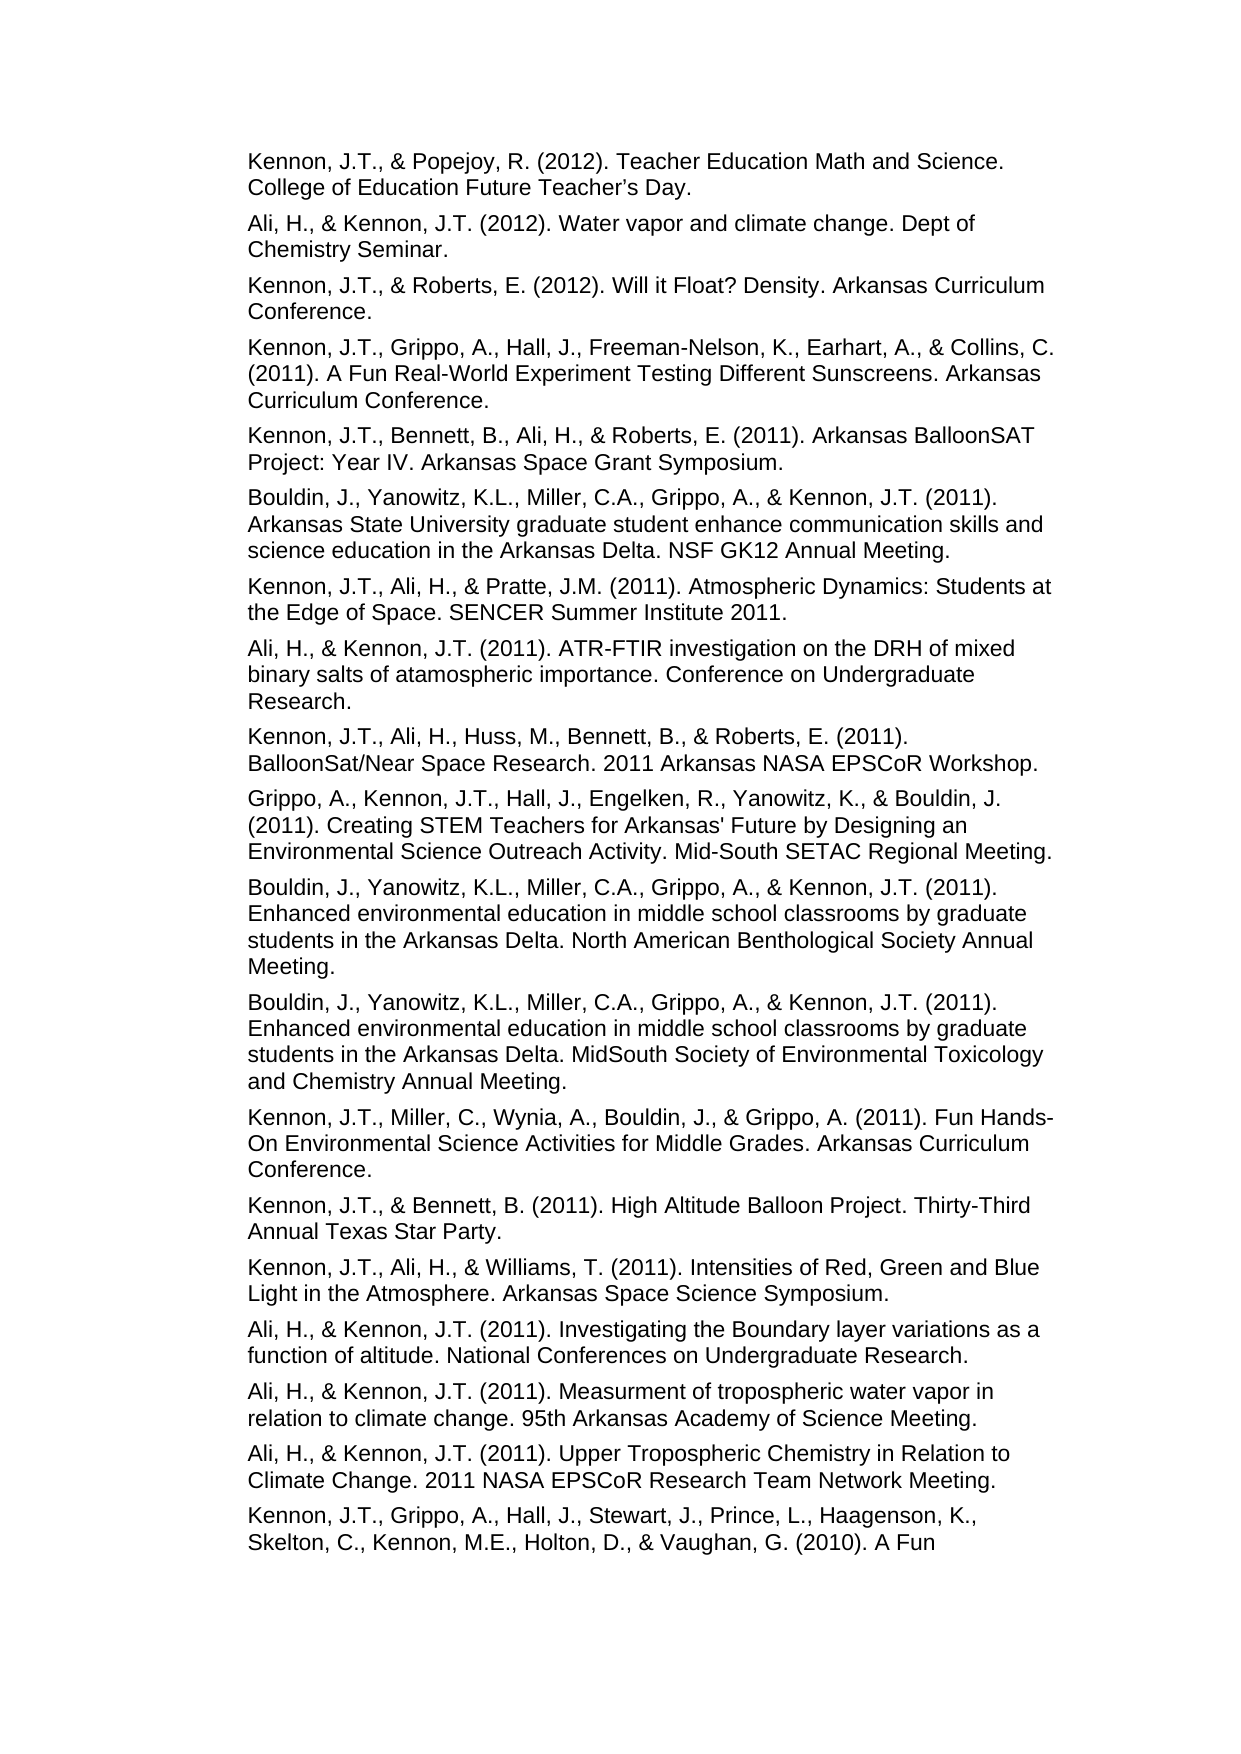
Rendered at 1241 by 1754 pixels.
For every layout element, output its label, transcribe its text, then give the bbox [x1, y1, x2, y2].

text Kennon, J.T., & Bennett, B. (2011). High Altitude Balloon Project. Thirty-Third Annual Texas Star Party. [247, 1192, 1063, 1244]
text Bouldin, J., Yanowitz, K.L., Miller, C.A., Grippo, A., & Kennon, J.T. (2011). Enhanced environmental education in middle school classrooms by graduate students in the Arkansas Delta. North American Benthological Society Annual Meeting. [247, 874, 1063, 979]
text Ali, H., & Kennon, J.T. (2011). Measurment of tropospheric water vapor in relation to climate change. 95th Arkansas Academy of Science Meeting. [247, 1378, 1063, 1431]
text Bouldin, J., Yanowitz, K.L., Miller, C.A., Grippo, A., & Kennon, J.T. (2011). Enhanced environmental education in middle school classrooms by graduate students in the Arkansas Delta. MidSouth Society of Environmental Toxicology and Chemistry Annual Meeting. [247, 989, 1063, 1094]
text Grippo, A., Kennon, J.T., Hall, J., Engelken, R., Yanowitz, K., & Bouldin, J. (2011). Creating STEM Teachers for Arkansas' Future by Designing an Environmental Science Outreach Activity. Mid-South SETAC Regional Meeting. [247, 785, 1063, 864]
text Bouldin, J., Yanowitz, K.L., Miller, C.A., Grippo, A., & Kennon, J.T. (2011). Arkansas State University graduate student enhance communication skills and science education in the Arkansas Delta. NSF GK12 Annual Meeting. [247, 484, 1063, 563]
text Kennon, J.T., Bennett, B., Ali, H., & Roberts, E. (2011). Arkansas BalloonSAT Project: Year IV. Arkansas Space Grant Symposium. [247, 422, 1063, 475]
text Ali, H., & Kennon, J.T. (2011). Investigating the Boundary layer variations as a function of altitude. National Conferences on Undergraduate Research. [247, 1316, 1063, 1369]
text Kennon, J.T., Ali, H., Huss, M., Bennett, B., & Roberts, E. (2011). BalloonSat/Near Space Research. 2011 Arkansas NASA EPSCoR Workshop. [247, 723, 1063, 776]
text Ali, H., & Kennon, J.T. (2011). Upper Tropospheric Chemistry in Relation to Climate Change. 2011 NASA EPSCoR Research Team Network Meeting. [247, 1440, 1063, 1493]
text Kennon, J.T., & Roberts, E. (2012). Will it Float? Density. Arkansas Curriculum Conference. [247, 272, 1063, 324]
text Kennon, J.T., Ali, H., & Pratte, J.M. (2011). Atmospheric Dynamics: Students at the Edge of Space. SENCER Summer Institute 2011. [247, 573, 1063, 626]
text Kennon, J.T., Grippo, A., Hall, J., Freeman-Nelson, K., Earhart, A., & Collins, C. (2011). A Fun Real-World Experiment Testing Different Sunscreens. Arkansas Curriculum Conference. [247, 334, 1063, 413]
text Ali, H., & Kennon, J.T. (2012). Water vapor and climate change. Dept of Chemistry Seminar. [247, 210, 1063, 262]
text Ali, H., & Kennon, J.T. (2011). ATR-FTIR investigation on the DRH of mixed binary salts of atamospheric importance. Conference on Undergraduate Research. [247, 635, 1063, 714]
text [247, 1502, 1063, 1555]
text Kennon, J.T., Miller, C., Wynia, A., Bouldin, J., & Grippo, A. (2011). Fun Hands-On Environmental Science Activities for Middle Grades. Arkansas Curriculum Conference. [247, 1103, 1063, 1182]
text Kennon, J.T., & Popejoy, R. (2012). Teacher Education Math and Science. College of Education Future Teacher’s Day. [247, 148, 1063, 200]
text Kennon, J.T., Ali, H., & Williams, T. (2011). Intensities of Red, Green and Blue Light in the Atmosphere. Arkansas Space Science Symposium. [247, 1254, 1063, 1307]
